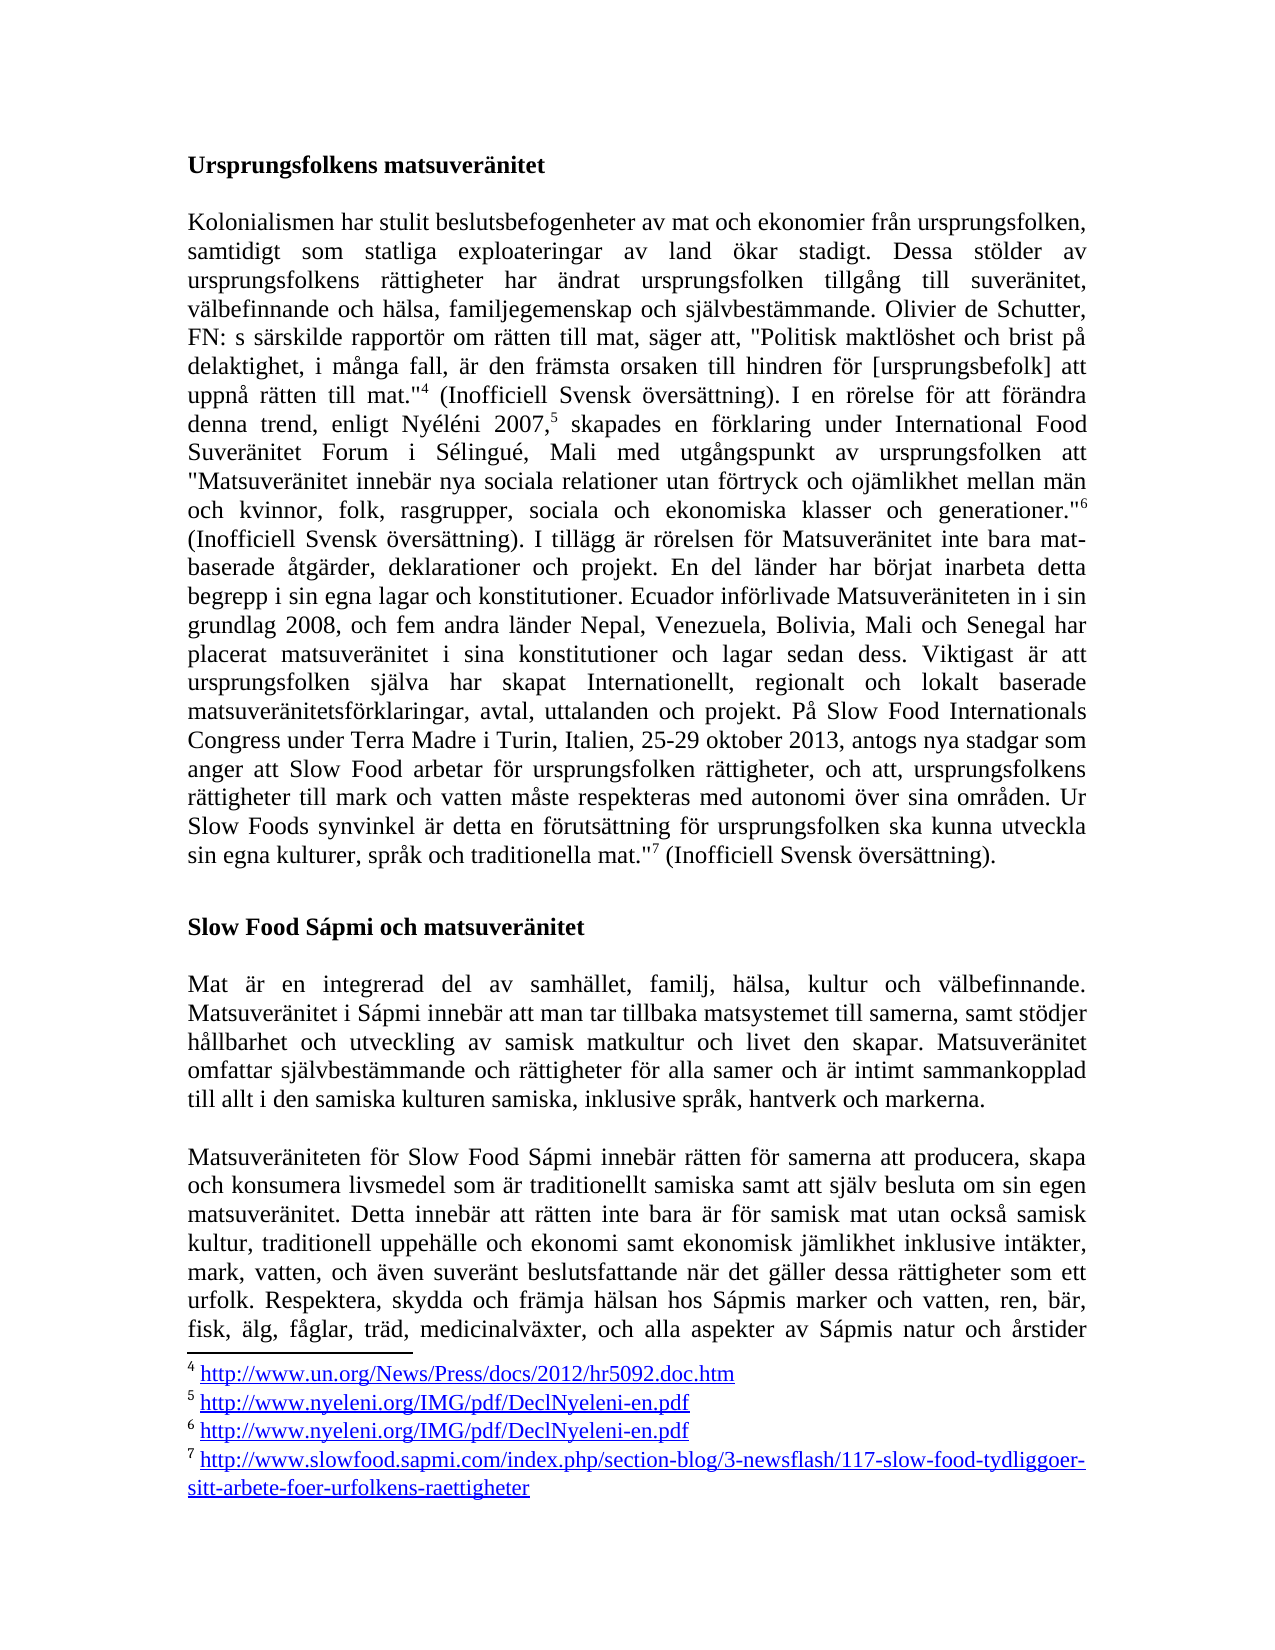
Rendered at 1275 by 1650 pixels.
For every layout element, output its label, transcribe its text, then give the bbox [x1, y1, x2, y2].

text Mat är en integrerad del av samhället, familj, hälsa, kultur och välbefinnande. Matsuveränitet i Sápmi innebär att man tar tillbaka matsystemet till samerna, samt stödjer hållbarhet och utveckling av samisk matkultur och livet den skapar. Matsuveränitet omfattar självbestämmande och rättigheter för alla samer och är intimt sammankopplad till allt i den samiska kulturen samiska, inklusive språk, hantverk och markerna. [187, 969, 1087, 1113]
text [187, 1142, 1087, 1343]
text Ursprungsfolkens matsuveränitet [187, 150, 1087, 179]
text Kolonialismen har stulit beslutsbefogenheter av mat och ekonomier från ursprungsfolken, samtidigt som statliga exploateringar av land ökar stadigt. Dessa stölder av ursprungsfolkens rättigheter har ändrat ursprungsfolken tillgång till suveränitet, välbefinnande och hälsa, familjegemenskap och självbestämmande. Olivier de Schutter, FN: s särskilde rapportör om rätten till mat, säger att, "Politisk maktlöshet och brist på delaktighet, i många fall, är den främsta orsaken till hindren för [ursprungsbefolk] att uppnå rätten till mat." (Inofficiell Svensk översättning). I en rörelse för att förändra denna trend, enligt Nyéléni 2007, skapades en förklaring under International Food Suveränitet Forum i Sélingué, Mali med utgångspunkt av ursprungsfolken att "Matsuveränitet innebär nya sociala relationer utan förtryck och ojämlikhet mellan män och kvinnor, folk, rasgrupper, sociala och ekonomiska klasser och generationer." (Inofficiell Svensk översättning). I tillägg är rörelsen för Matsuveränitet inte bara mat-baserade åtgärder, deklarationer och projekt. En del länder har börjat inarbeta detta begrepp i sin egna lagar och konstitutioner. Ecuador införlivade Matsuveräniteten in i sin grundlag 2008, och fem andra länder Nepal, Venezuela, Bolivia, Mali och Senegal har placerat matsuveränitet i sina konstitutioner och lagar sedan dess. Viktigast är att ursprungsfolken själva har skapat Internationellt, regionalt och lokalt baserade matsuveränitetsförklaringar, avtal, uttalanden och projekt. På Slow Food Internationals Congress under Terra Madre i Turin, Italien, 25-29 oktober 2013, antogs nya stadgar som anger att Slow Food arbetar för ursprungsfolken rättigheter, och att, ursprungsfolkens rättigheter till mark och vatten måste respekteras med autonomi över sina områden. Ur Slow Foods synvinkel är detta en förutsättning för ursprungsfolken ska kunna utveckla sin egna kulturer, språk och traditionella mat." (Inofficiell Svensk översättning). [187, 207, 1087, 869]
text Slow Food Sápmi och matsuveränitet [187, 912, 1087, 941]
